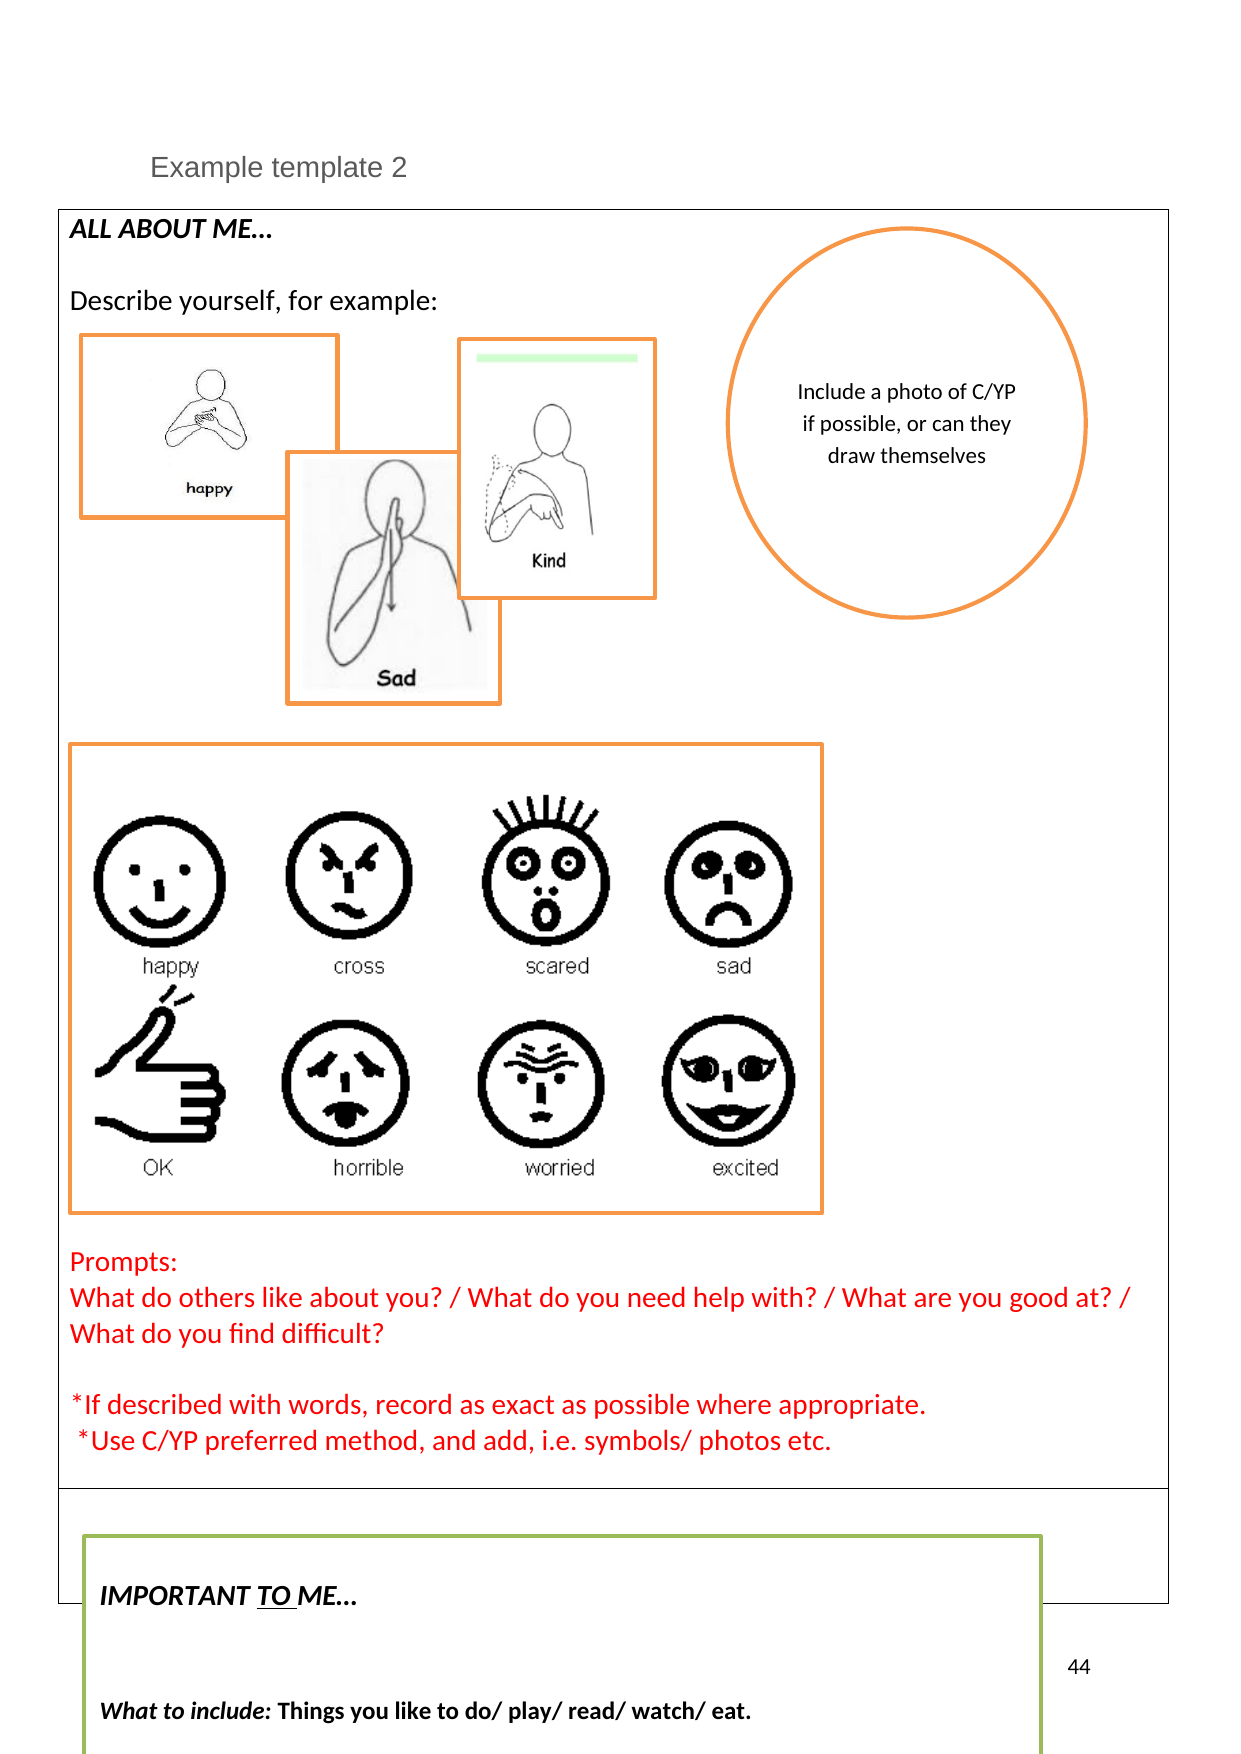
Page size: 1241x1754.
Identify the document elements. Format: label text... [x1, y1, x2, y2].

picture [476, 347, 638, 591]
table_header ALL ABOUT ME… Describe yourself, for example: Prompts: What do others like about you? / What do you need help with? / What are you good at? / What do you find difficult? *If described with words, record as exact as possible where appropriate. *Use C/YP preferred method, and add, i.e. symbols/ photos etc. [59, 210, 1168, 1488]
picture [101, 349, 318, 503]
picture [302, 459, 488, 697]
text Example template 2 [150, 150, 1090, 183]
picture [87, 776, 805, 1181]
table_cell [59, 1489, 1168, 1603]
